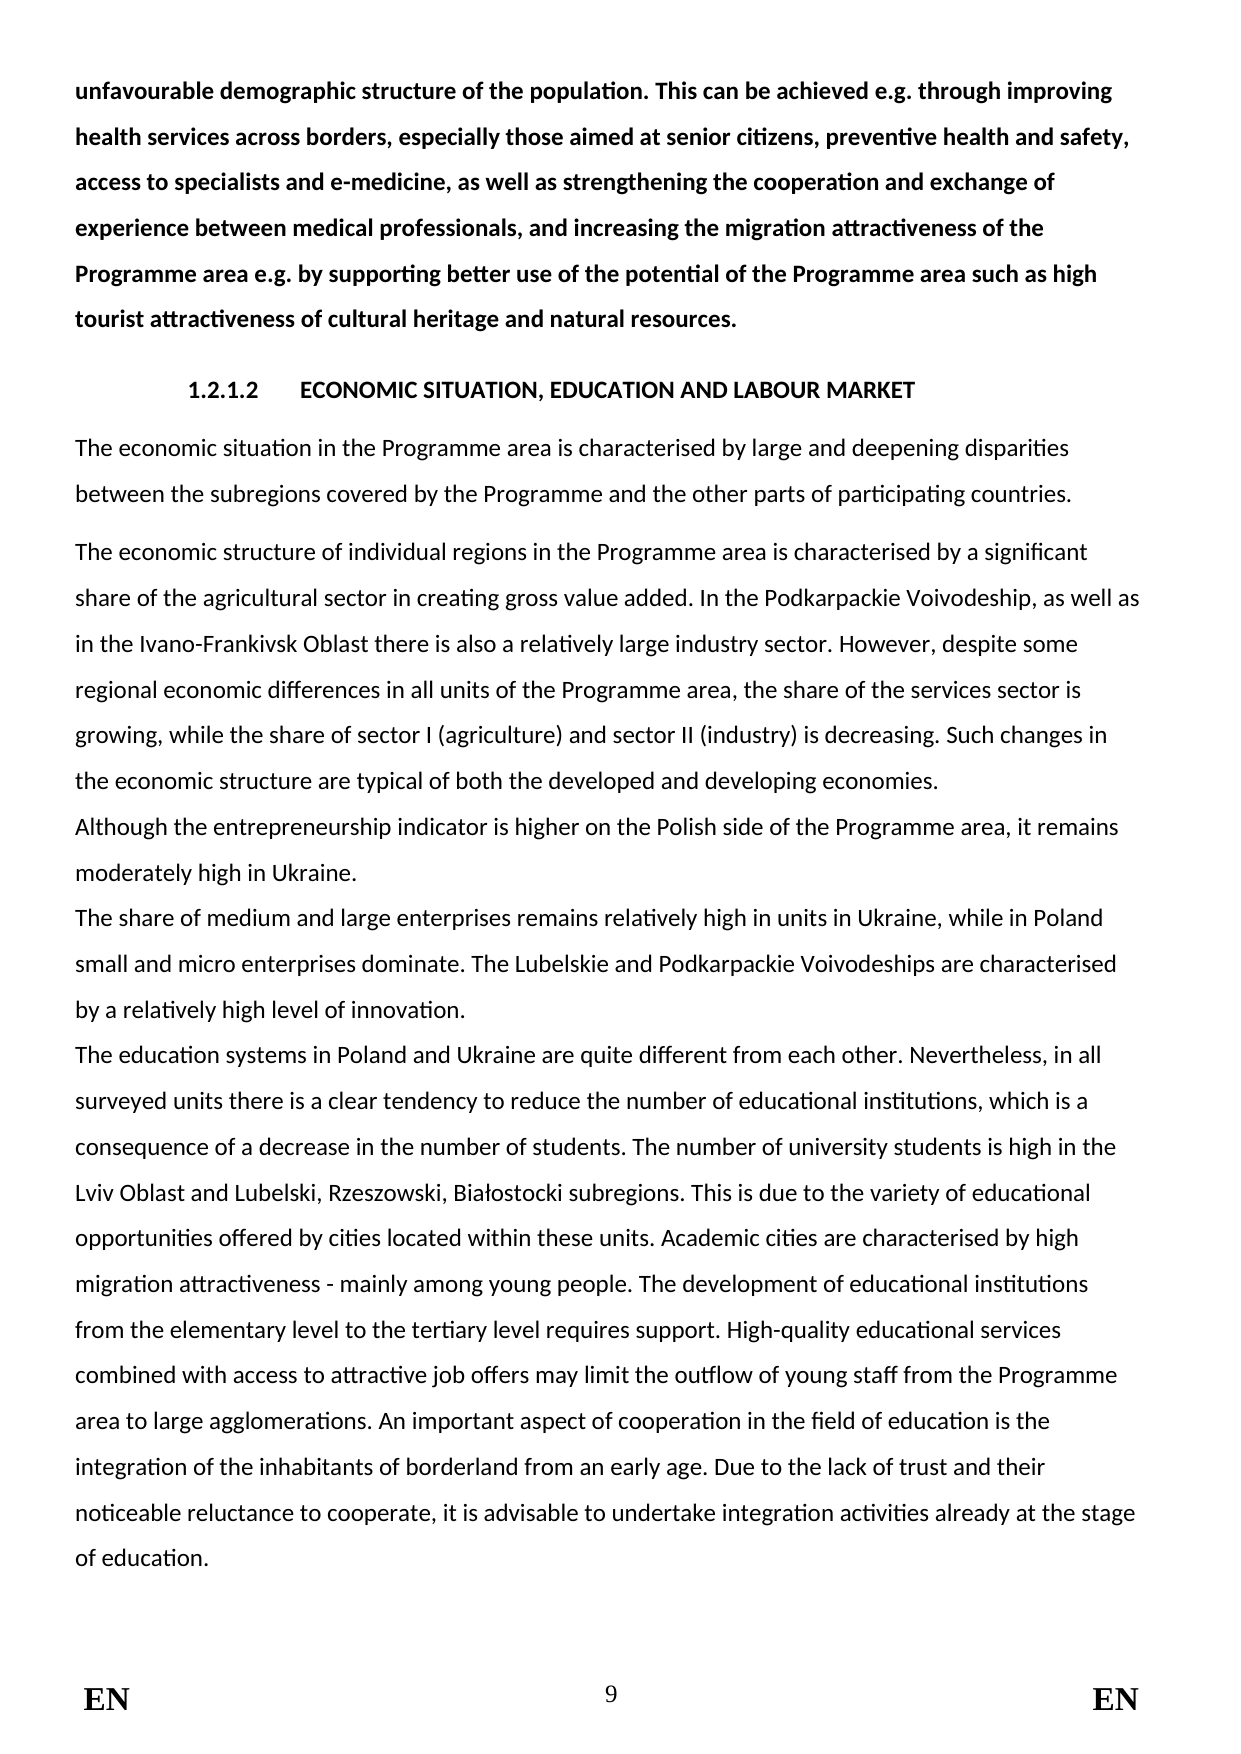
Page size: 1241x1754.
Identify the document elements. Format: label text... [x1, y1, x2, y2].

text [75, 75, 1143, 334]
text The economic situation in the Programme area is characterised by large and deepening disparities between the subregions covered by the Programme and the other parts of participating countries. [75, 433, 1143, 509]
text Although the entrepreneurship indicator is higher on the Polish side of the Programme area, it remains moderately high in Ukraine. [75, 811, 1143, 887]
list ECONOMIC SITUATION, EDUCATION AND LABOUR MARKET [187, 374, 1143, 405]
text The education systems in Poland and Ukraine are quite different from each other. Nevertheless, in all surveyed units there is a clear tendency to reduce the number of educational institutions, which is a consequence of a decrease in the number of students. The number of university students is high in the Lviv Oblast and Lubelski, Rzeszowski, Białostocki subregions. This is due to the variety of educational opportunities offered by cities located within these units. Academic cities are characterised by high migration attractiveness - mainly among young people. The development of educational institutions from the elementary level to the tertiary level requires support. High-quality educational services combined with access to attractive job offers may limit the outflow of young staff from the Programme area to large agglomerations. An important aspect of cooperation in the field of education is the integration of the inhabitants of borderland from an early age. Due to the lack of trust and their noticeable reluctance to cooperate, it is advisable to undertake integration activities already at the stage of education. [75, 1039, 1143, 1573]
text The share of medium and large enterprises remains relatively high in units in Ukraine, while in Poland small and micro enterprises dominate. The Lubelskie and Podkarpackie Voivodeships are characterised by a relatively high level of innovation. [75, 902, 1143, 1024]
text The economic structure of individual regions in the Programme area is characterised by a significant share of the agricultural sector in creating gross value added. In the Podkarpackie Voivodeship, as well as in the Ivano-Frankivsk Oblast there is also a relatively large industry sector. However, despite some regional economic differences in all units of the Programme area, the share of the services sector is growing, while the share of sector I (agriculture) and sector II (industry) is decreasing. Such changes in the economic structure are typical of both the developed and developing economies. [75, 537, 1143, 796]
